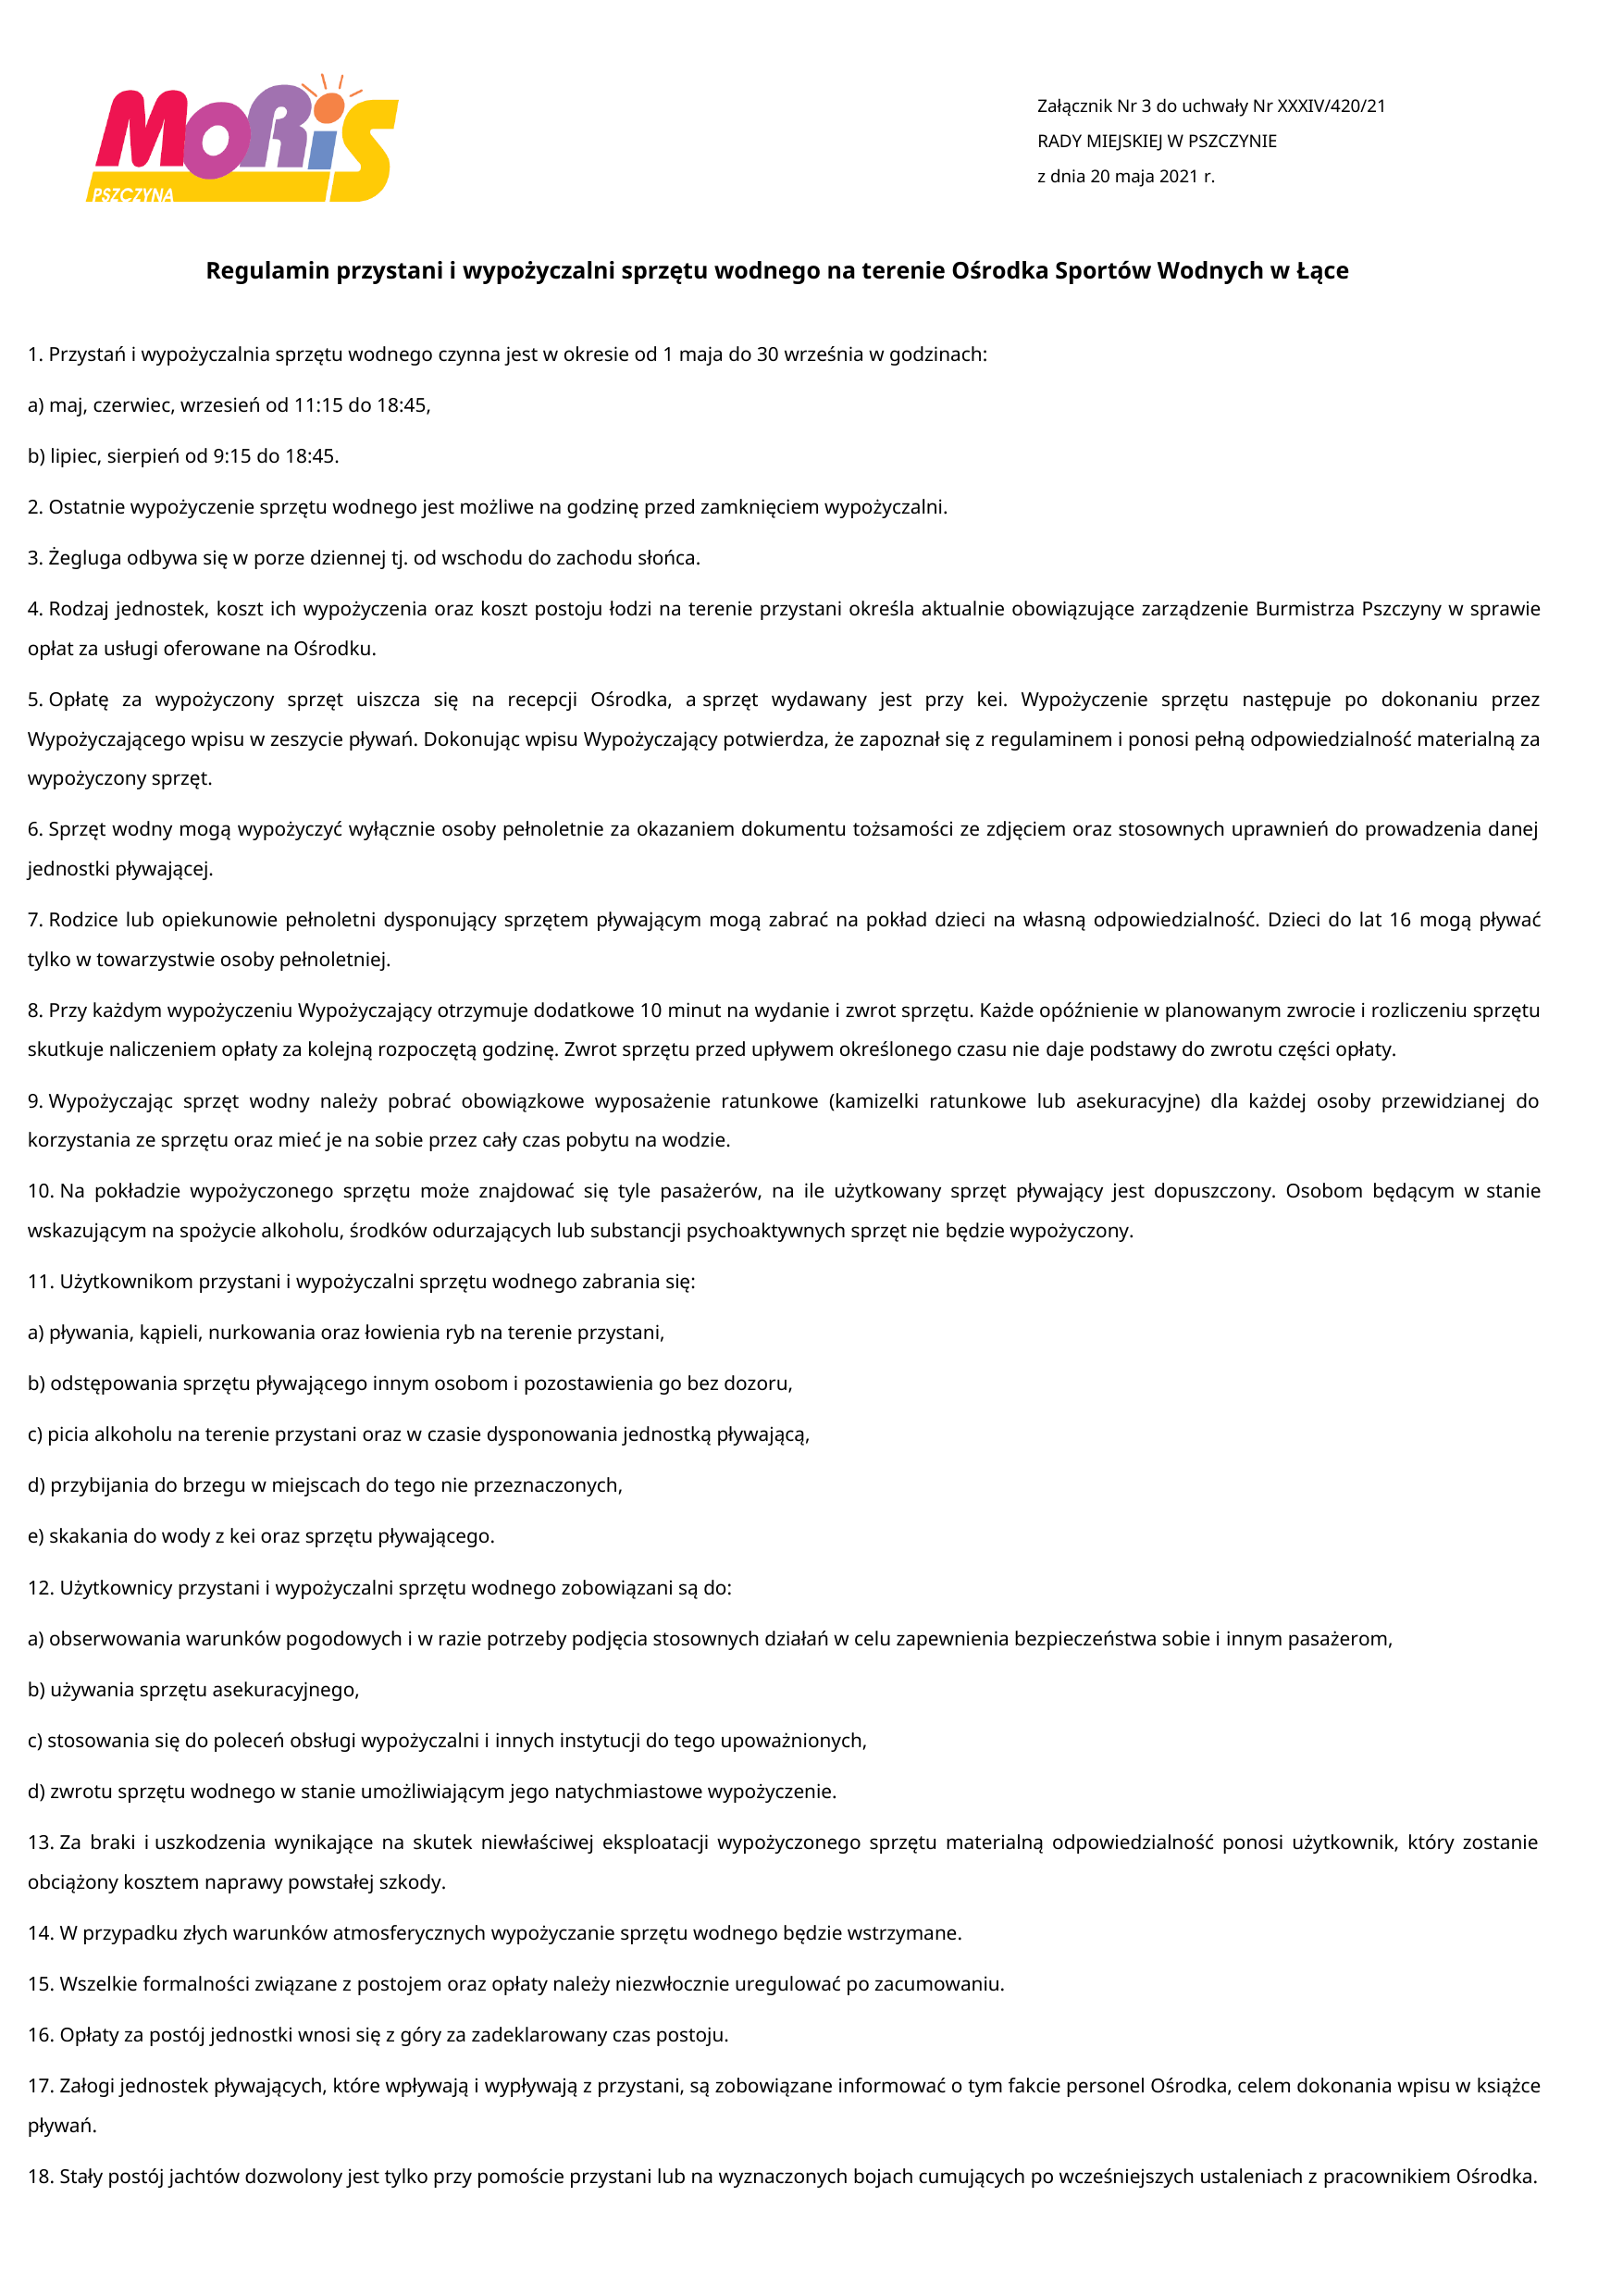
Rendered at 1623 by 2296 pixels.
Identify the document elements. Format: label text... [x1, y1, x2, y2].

text 8. Przy każdym wypożyczeniu Wypożyczający otrzymuje dodatkowe 10 minut na wydanie i zwrot sprzętu. Każde opóźnienie w planowanym zwrocie i rozliczeniu sprzętu skutkuje naliczeniem opłaty za kolejną rozpoczętą godzinę. Zwrot sprzętu przed upływem określonego czasu nie daje podstawy do zwrotu części opłaty. [27, 997, 1541, 1062]
text 16. Opłaty za postój jednostki wnosi się z góry za zadeklarowany czas postoju. [27, 2021, 1541, 2048]
text 1. Przystań i wypożyczalnia sprzętu wodnego czynna jest w okresie od 1 maja do 30 września w godzinach: [27, 341, 1541, 366]
text a) maj, czerwiec, wrzesień od 11:15 do 18:45, [27, 391, 1541, 418]
text 11. Użytkownikom przystani i wypożyczalni sprzętu wodnego zabrania się: [27, 1268, 1541, 1294]
text c) picia alkoholu na terenie przystani oraz w czasie dysponowania jednostką pływającą, [27, 1421, 1541, 1447]
text d) zwrotu sprzętu wodnego w stanie umożliwiającym jego natychmiastowe wypożyczenie. [27, 1778, 1541, 1804]
text 15. Wszelkie formalności związane z postojem oraz opłaty należy niezwłocznie uregulować po zacumowaniu. [27, 1970, 1541, 1996]
text b) używania sprzętu asekuracyjnego, [27, 1676, 1541, 1702]
text 13. Za braki i uszkodzenia wynikające na skutek niewłaściwej eksploatacji wypożyczonego sprzętu materialną odpowiedzialność ponosi użytkownik, który zostanie obciążony kosztem naprawy powstałej szkody. [27, 1829, 1541, 1894]
text 7. Rodzice lub opiekunowie pełnoletni dysponujący sprzętem pływającym mogą zabrać na pokład dzieci na własną odpowiedzialność. Dzieci do lat 16 mogą pływać tylko w towarzystwie osoby pełnoletniej. [27, 906, 1541, 972]
text 5. Opłatę za wypożyczony sprzęt uiszcza się na recepcji Ośrodka, a sprzęt wydawany jest przy kei. Wypożyczenie sprzętu następuje po dokonaniu przez Wypożyczającego wpisu w zeszycie pływań. Dokonując wpisu Wypożyczający potwierdza, że zapoznał się z regulaminem i ponosi pełną odpowiedzialność materialną za wypożyczony sprzęt. [27, 686, 1541, 791]
text 4. Rodzaj jednostek, koszt ich wypożyczenia oraz koszt postoju łodzi na terenie przystani określa aktualnie obowiązujące zarządzenie Burmistrza Pszczyny w sprawie opłat za usługi oferowane na Ośrodku. [27, 595, 1541, 661]
text a) obserwowania warunków pogodowych i w razie potrzeby podjęcia stosownych działań w celu zapewnienia bezpieczeństwa sobie i innym pasażerom, [27, 1625, 1541, 1651]
text Regulamin przystani i wypożyczalni sprzętu wodnego na terenie Ośrodka Sportów Wodnych w Łące [14, 254, 1541, 286]
text c) stosowania się do poleceń obsługi wypożyczalni i innych instytucji do tego upoważnionych, [27, 1727, 1541, 1753]
text 12. Użytkownicy przystani i wypożyczalni sprzętu wodnego zobowiązani są do: [27, 1574, 1541, 1600]
text Załącznik Nr 3 do uchwały Nr XXXIV/420/21 RADY MIEJSKIEJ W PSZCZYNIE z dnia 20 maja 2021 r. [1037, 93, 1541, 188]
picture [62, 44, 417, 249]
text e) skakania do wody z kei oraz sprzętu pływającego. [27, 1523, 1541, 1549]
text b) lipiec, sierpień od 9:15 do 18:45. [27, 442, 1541, 469]
text 9. Wypożyczając sprzęt wodny należy pobrać obowiązkowe wyposażenie ratunkowe (kamizelki ratunkowe lub asekuracyjne) dla każdej osoby przewidzianej do korzystania ze sprzętu oraz mieć je na sobie przez cały czas pobytu na wodzie. [27, 1087, 1541, 1153]
text a) pływania, kąpieli, nurkowania oraz łowienia ryb na terenie przystani, [27, 1319, 1541, 1346]
text b) odstępowania sprzętu pływającego innym osobom i pozostawienia go bez dozoru, [27, 1370, 1541, 1396]
text 10. Na pokładzie wypożyczonego sprzętu może znajdować się tyle pasażerów, na ile użytkowany sprzęt pływający jest dopuszczony. Osobom będącym w stanie wskazującym na spożycie alkoholu, środków odurzających lub substancji psychoaktywnych sprzęt nie będzie wypożyczony. [27, 1177, 1541, 1243]
text 6. Sprzęt wodny mogą wypożyczyć wyłącznie osoby pełnoletnie za okazaniem dokumentu tożsamości ze zdjęciem oraz stosownych uprawnień do prowadzenia danej jednostki pływającej. [27, 816, 1541, 882]
text 17. Załogi jednostek pływających, które wpływają i wypływają z przystani, są zobowiązane informować o tym fakcie personel Ośrodka, celem dokonania wpisu w książce pływań. [27, 2072, 1541, 2138]
text 2. Ostatnie wypożyczenie sprzętu wodnego jest możliwe na godzinę przed zamknięciem wypożyczalni. [27, 493, 1541, 520]
text 18. Stały postój jachtów dozwolony jest tylko przy pomoście przystani lub na wyznaczonych bojach cumujących po wcześniejszych ustaleniach z pracownikiem Ośrodka. [27, 2163, 1541, 2189]
text 14. W przypadku złych warunków atmosferycznych wypożyczanie sprzętu wodnego będzie wstrzymane. [27, 1919, 1541, 1945]
text 3. Żegluga odbywa się w porze dziennej tj. od wschodu do zachodu słońca. [27, 544, 1541, 571]
text d) przybijania do brzegu w miejscach do tego nie przeznaczonych, [27, 1472, 1541, 1498]
